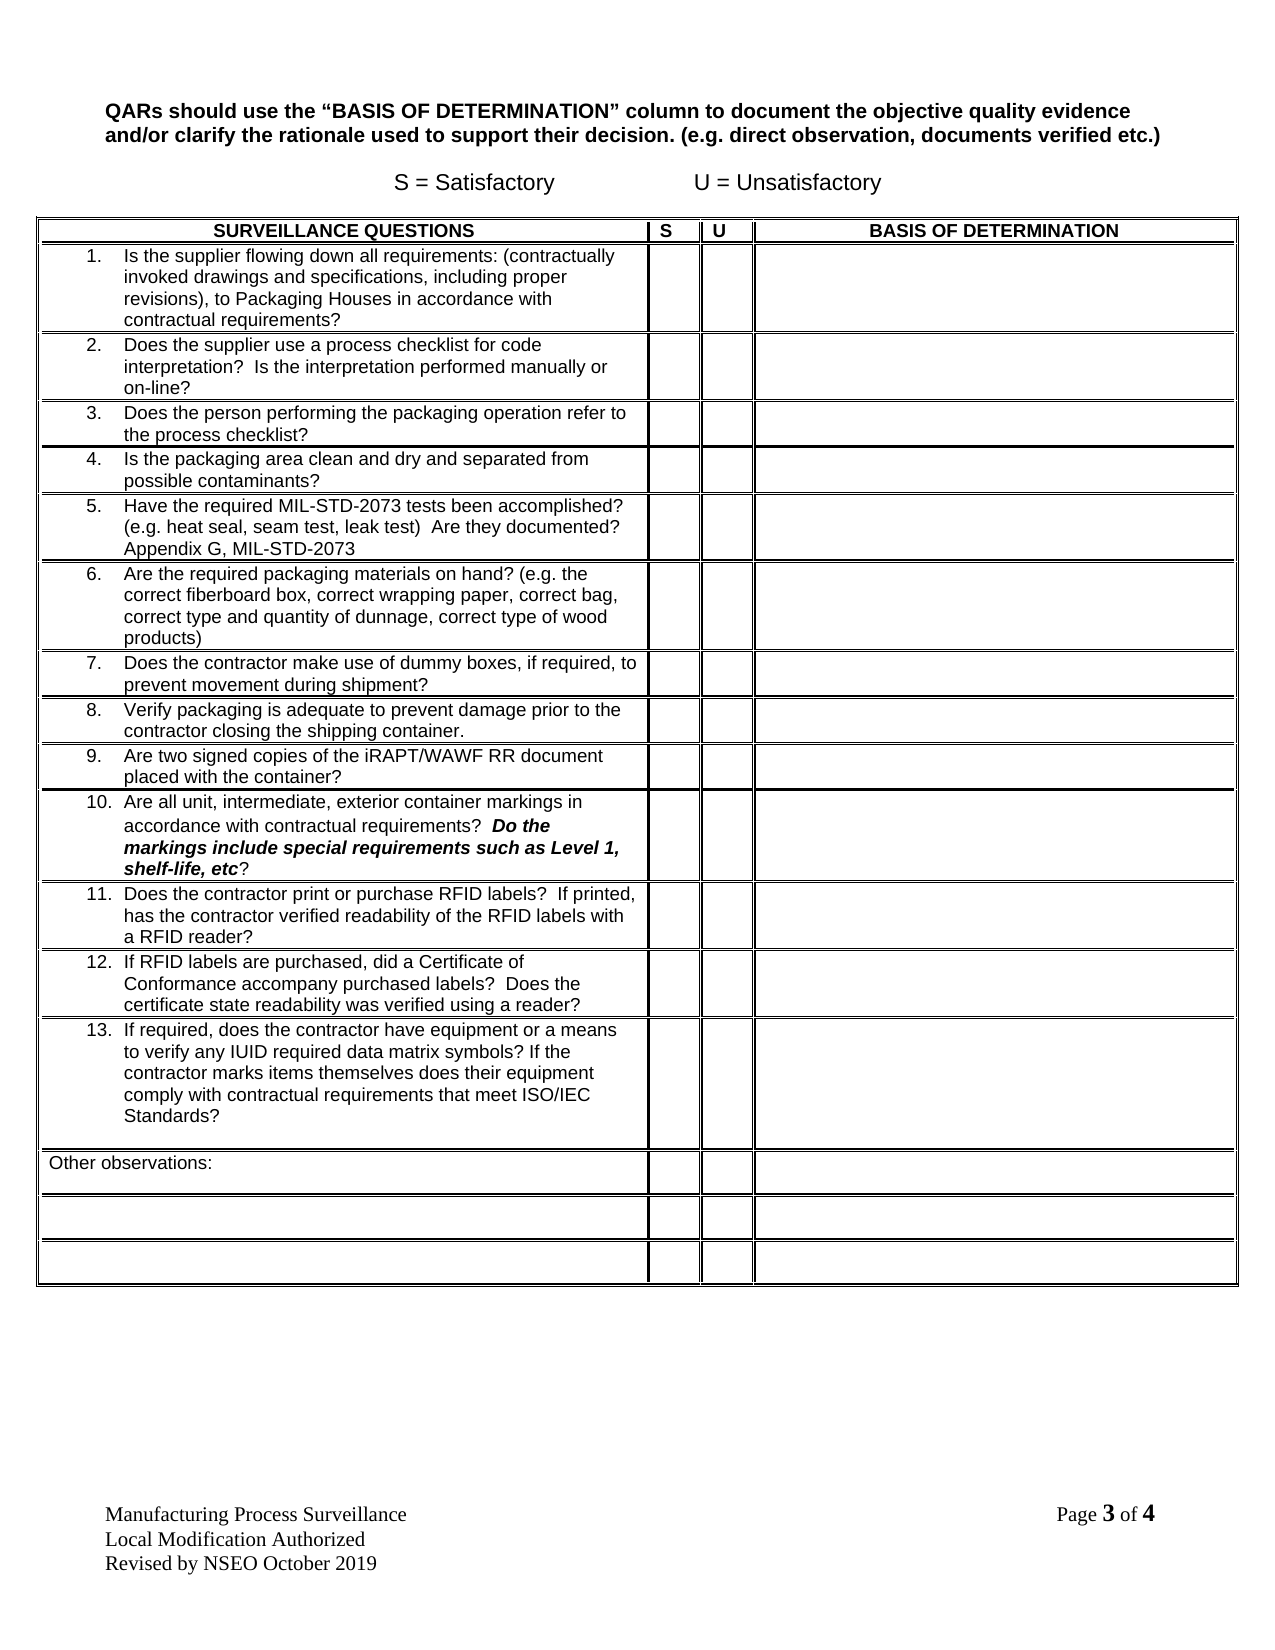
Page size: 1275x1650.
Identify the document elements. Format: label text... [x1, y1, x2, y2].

table_header U [701, 218, 754, 241]
table_cell [650, 791, 699, 880]
table_cell [703, 1152, 752, 1193]
table_cell [756, 695, 1236, 741]
table_cell [650, 334, 699, 399]
table_cell If RFID labels are purchased, did a Certificate of Conformance accompany purchased labels? Does the certificate state readability was verified using a reader? [38, 948, 648, 1016]
table_cell [650, 402, 699, 445]
table_cell [754, 331, 1237, 399]
table_cell [39, 1193, 647, 1238]
table_cell [650, 745, 699, 788]
table_header SURVEILLANCE QUESTIONS [39, 220, 648, 241]
table_cell Is the packaging area clean and dry and separated from possible contaminants? [39, 445, 647, 491]
table_cell [756, 1193, 1236, 1238]
table_cell Does the contractor print or purchase RFID labels? If printed, has the contractor verified readability of the RFID labels with a RFID reader? [38, 880, 648, 948]
table_cell [650, 883, 699, 948]
table_cell [703, 745, 752, 788]
table_cell [650, 495, 699, 559]
table_cell [650, 1019, 699, 1148]
table_cell Have the required MIL-STD-2073 tests been accomplished? (e.g. heat seal, seam test, leak test) Are they documented? Appendix G, MIL-STD-2073 [39, 491, 647, 559]
text S = Satisfactory U = Unsatisfactory [105, 168, 1170, 195]
table_cell [756, 1148, 1236, 1193]
table_cell [703, 402, 752, 445]
table_cell [754, 1016, 1237, 1148]
table_cell [703, 334, 752, 399]
table_cell [754, 948, 1237, 1016]
text QARs should use the “BASIS OF DETERMINATION” column to document the objective quality evidence and/or clarify the rationale used to support their decision. (e.g. direct observation, documents verified etc.) [105, 99, 1170, 147]
table_header BASIS OF DETERMINATION [754, 220, 1236, 241]
table_cell [756, 788, 1237, 880]
table_cell [650, 245, 699, 331]
table_cell Are the required packaging materials on hand? (e.g. the correct fiberboard box, correct wrapping paper, correct bag, correct type and quantity of dunnage, correct type of wood products) [39, 559, 647, 649]
table_header S [648, 218, 701, 241]
table_cell [703, 495, 752, 559]
table_cell [650, 563, 699, 649]
table_cell [754, 399, 1237, 445]
table_cell Does the person performing the packaging operation refer to the process checklist? [38, 399, 648, 445]
table_cell [648, 1238, 701, 1283]
table_cell [703, 448, 752, 491]
table_cell [703, 563, 752, 649]
table_cell [703, 652, 752, 695]
table_cell [756, 559, 1236, 649]
table_cell [754, 1238, 1236, 1283]
table_cell [756, 445, 1236, 491]
table_cell Other observations: [39, 1148, 647, 1193]
table_cell [703, 791, 752, 880]
table_cell Is the supplier flowing down all requirements: (contractually invoked drawings and specifications, including proper revisions), to Packaging Houses in accordance with contractual requirements? [39, 241, 647, 331]
table_cell [701, 1238, 754, 1283]
table_cell [650, 1197, 699, 1238]
table_cell Are two signed copies of the iRAPT/WAWF RR document placed with the container? [39, 741, 647, 788]
table_cell [703, 699, 752, 741]
table_cell Verify packaging is adequate to prevent damage prior to the contractor closing the shipping container. [39, 695, 647, 741]
table_cell [650, 652, 699, 695]
table_cell [756, 491, 1236, 559]
table_cell [650, 448, 699, 491]
table_cell [756, 741, 1236, 788]
table_cell [703, 245, 752, 331]
table_cell [754, 649, 1237, 695]
table_cell [703, 1197, 752, 1238]
table_cell [650, 951, 699, 1016]
table_cell [703, 951, 752, 1016]
table_cell [650, 1152, 699, 1193]
table_cell Does the contractor make use of dummy boxes, if required, to prevent movement during shipment? [38, 649, 648, 695]
table_cell If required, does the contractor have equipment or a means to verify any IUID required data matrix symbols? If the contractor marks items themselves does their equipment comply with contractual requirements that meet ISO/IEC Standards? [38, 1016, 648, 1148]
table_cell [703, 883, 752, 948]
table_cell [39, 1238, 648, 1283]
table_cell [703, 1019, 752, 1148]
table_cell Are all unit, intermediate, exterior container markings in accordance with contractual requirements? Do the markings include special requirements such as Level 1, shelf-life, etc? [38, 788, 647, 880]
table_cell Does the supplier use a process checklist for code interpretation? Is the interpretation performed manually or on-line? [38, 331, 648, 399]
table_cell [650, 699, 699, 741]
table_cell [754, 880, 1237, 948]
table_cell [756, 241, 1236, 331]
